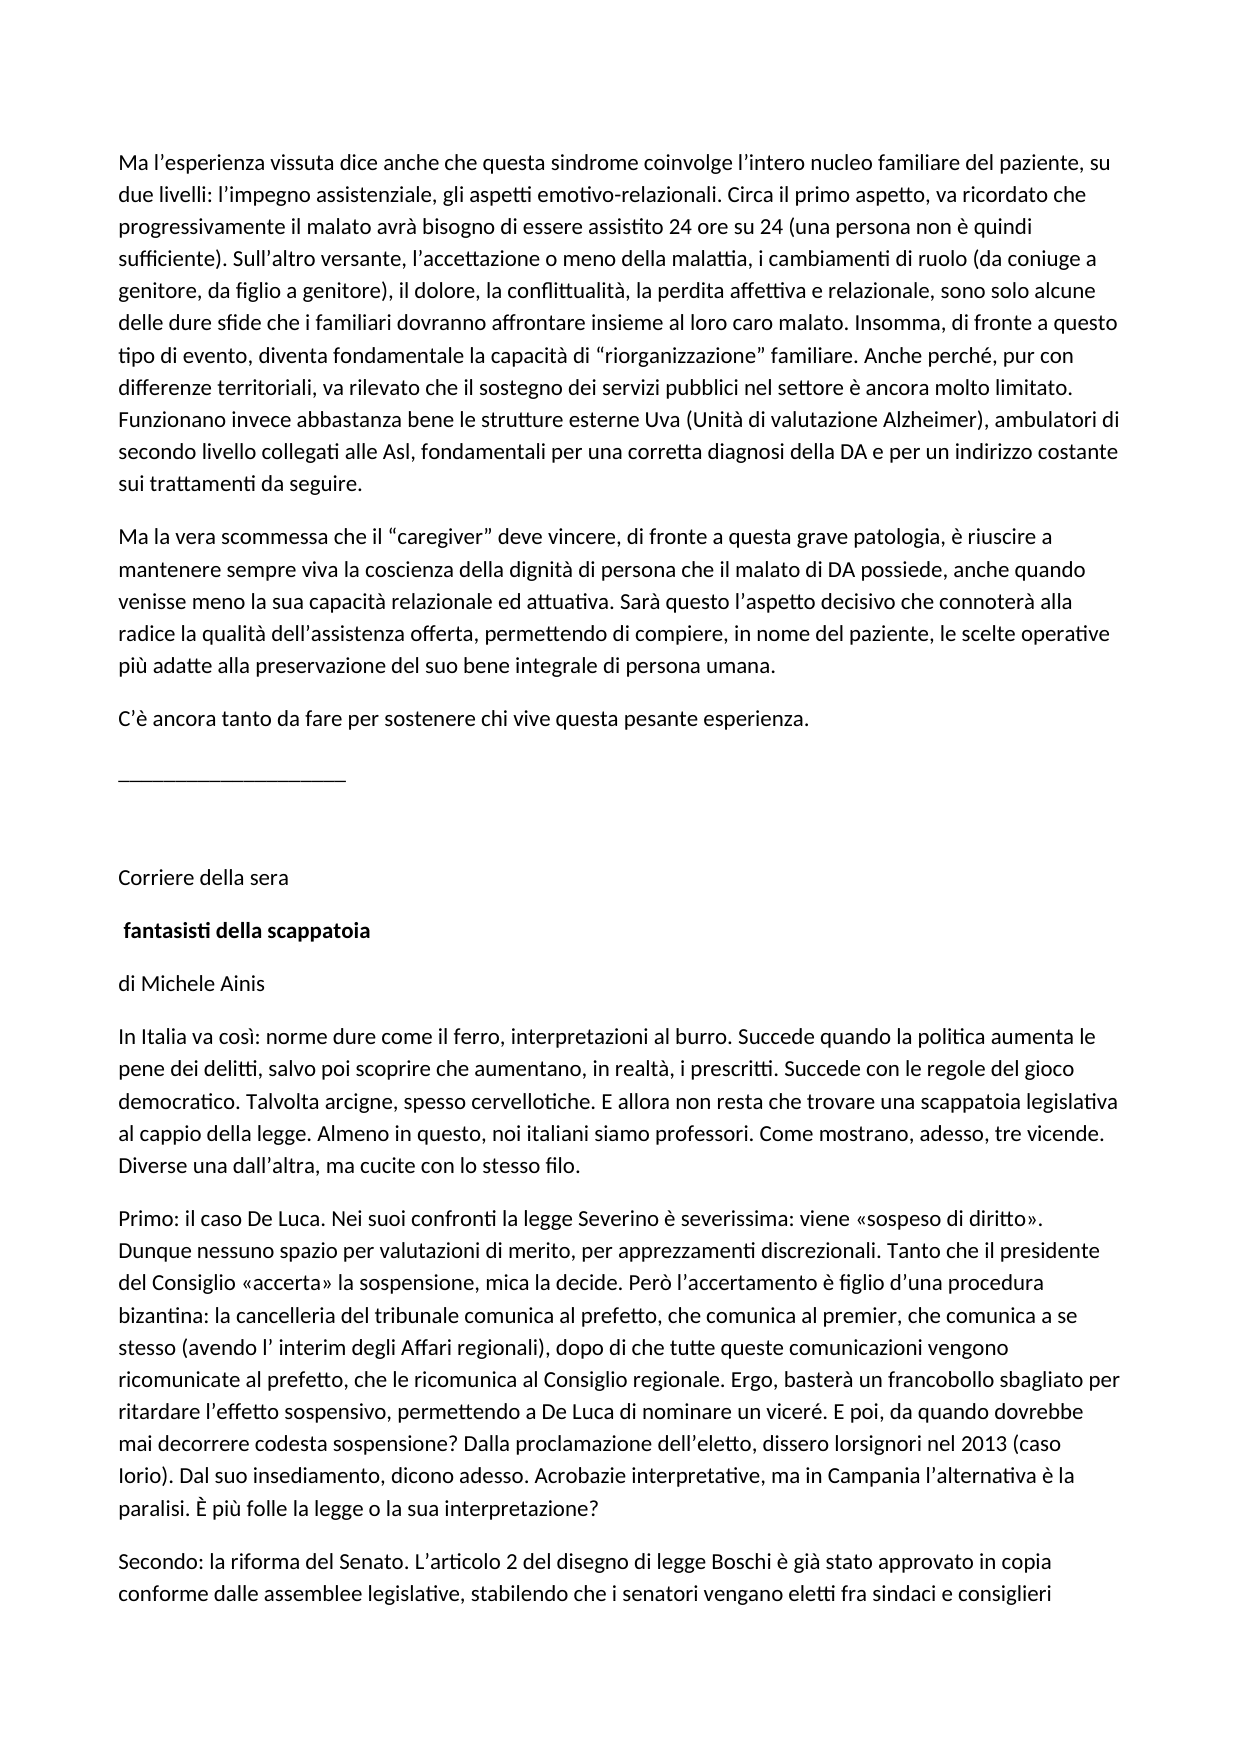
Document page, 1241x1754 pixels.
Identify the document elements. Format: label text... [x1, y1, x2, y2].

text Primo: il caso De Luca. Nei suoi confronti la legge Severino è severissima: viene «sospeso di diritto». Dunque nessuno spazio per valutazioni di merito, per apprezzamenti discrezionali. Tanto che il presidente del Consiglio «accerta» la sospensione, mica la decide. Però l’accertamento è figlio d’una procedura bizantina: la cancelleria del tribunale comunica al prefetto, che comunica al premier, che comunica a se stesso (avendo l’ interim degli Affari regionali), dopo di che tutte queste comunicazioni vengono ricomunicate al prefetto, che le ricomunica al Consiglio regionale. Ergo, basterà un francobollo sbagliato per ritardare l’effetto sospensivo, permettendo a De Luca di nominare un viceré. E poi, da quando dovrebbe mai decorrere codesta sospensione? Dalla proclamazione dell’eletto, dissero lorsignori nel 2013 (caso Iorio). Dal suo insediamento, dicono adesso. Acrobazie interpretative, ma in Campania l’alternativa è la paralisi. È più folle la legge o la sua interpretazione? [118, 1204, 1122, 1522]
text Ma l’esperienza vissuta dice anche che questa sindrome coinvolge l’intero nucleo familiare del paziente, su due livelli: l’impegno assistenziale, gli aspetti emotivo-relazionali. Circa il primo aspetto, va ricordato che progressivamente il malato avrà bisogno di essere assistito 24 ore su 24 (una persona non è quindi sufficiente). Sull’altro versante, l’accettazione o meno della malattia, i cambiamenti di ruolo (da coniuge a genitore, da figlio a genitore), il dolore, la conflittualità, la perdita affettiva e relazionale, sono solo alcune delle dure sfide che i familiari dovranno affrontare insieme al loro caro malato. Insomma, di fronte a questo tipo di evento, diventa fondamentale la capacità di “riorganizzazione” familiare. Anche perché, pur con differenze territoriali, va rilevato che il sostegno dei servizi pubblici nel settore è ancora molto limitato. Funzionano invece abbastanza bene le strutture esterne Uva (Unità di valutazione Alzheimer), ambulatori di secondo livello collegati alle Asl, fondamentali per una corretta diagnosi della DA e per un indirizzo costante sui trattamenti da seguire. [118, 148, 1122, 497]
text In Italia va così: norme dure come il ferro, interpretazioni al burro. Succede quando la politica aumenta le pene dei delitti, salvo poi scoprire che aumentano, in realtà, i prescritti. Succede con le regole del gioco democratico. Talvolta arcigne, spesso cervellotiche. E allora non resta che trovare una scappatoia legislativa al cappio della legge. Almeno in questo, noi italiani siamo professori. Come mostrano, adesso, tre vicende. Diverse una dall’altra, ma cucite con lo stesso filo. [118, 1022, 1122, 1179]
text C’è ancora tanto da fare per sostenere chi vive questa pesante esperienza. [118, 704, 1122, 732]
text Corriere della sera [118, 863, 1122, 891]
text di Michele Ainis [118, 969, 1122, 997]
text Ma la vera scommessa che il “caregiver” deve vincere, di fronte a questa grave patologia, è riuscire a mantenere sempre viva la coscienza della dignità di persona che il malato di DA possiede, anche quando venisse meno la sua capacità relazionale ed attuativa. Sarà questo l’aspetto decisivo che connoterà alla radice la qualità dell’assistenza offerta, permettendo di compiere, in nome del paziente, le scelte operative più adatte alla preservazione del suo bene integrale di persona umana. [118, 522, 1122, 679]
text ____________________ [118, 757, 1122, 785]
text fantasisti della scappatoia [118, 916, 1122, 944]
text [118, 1547, 1122, 1607]
